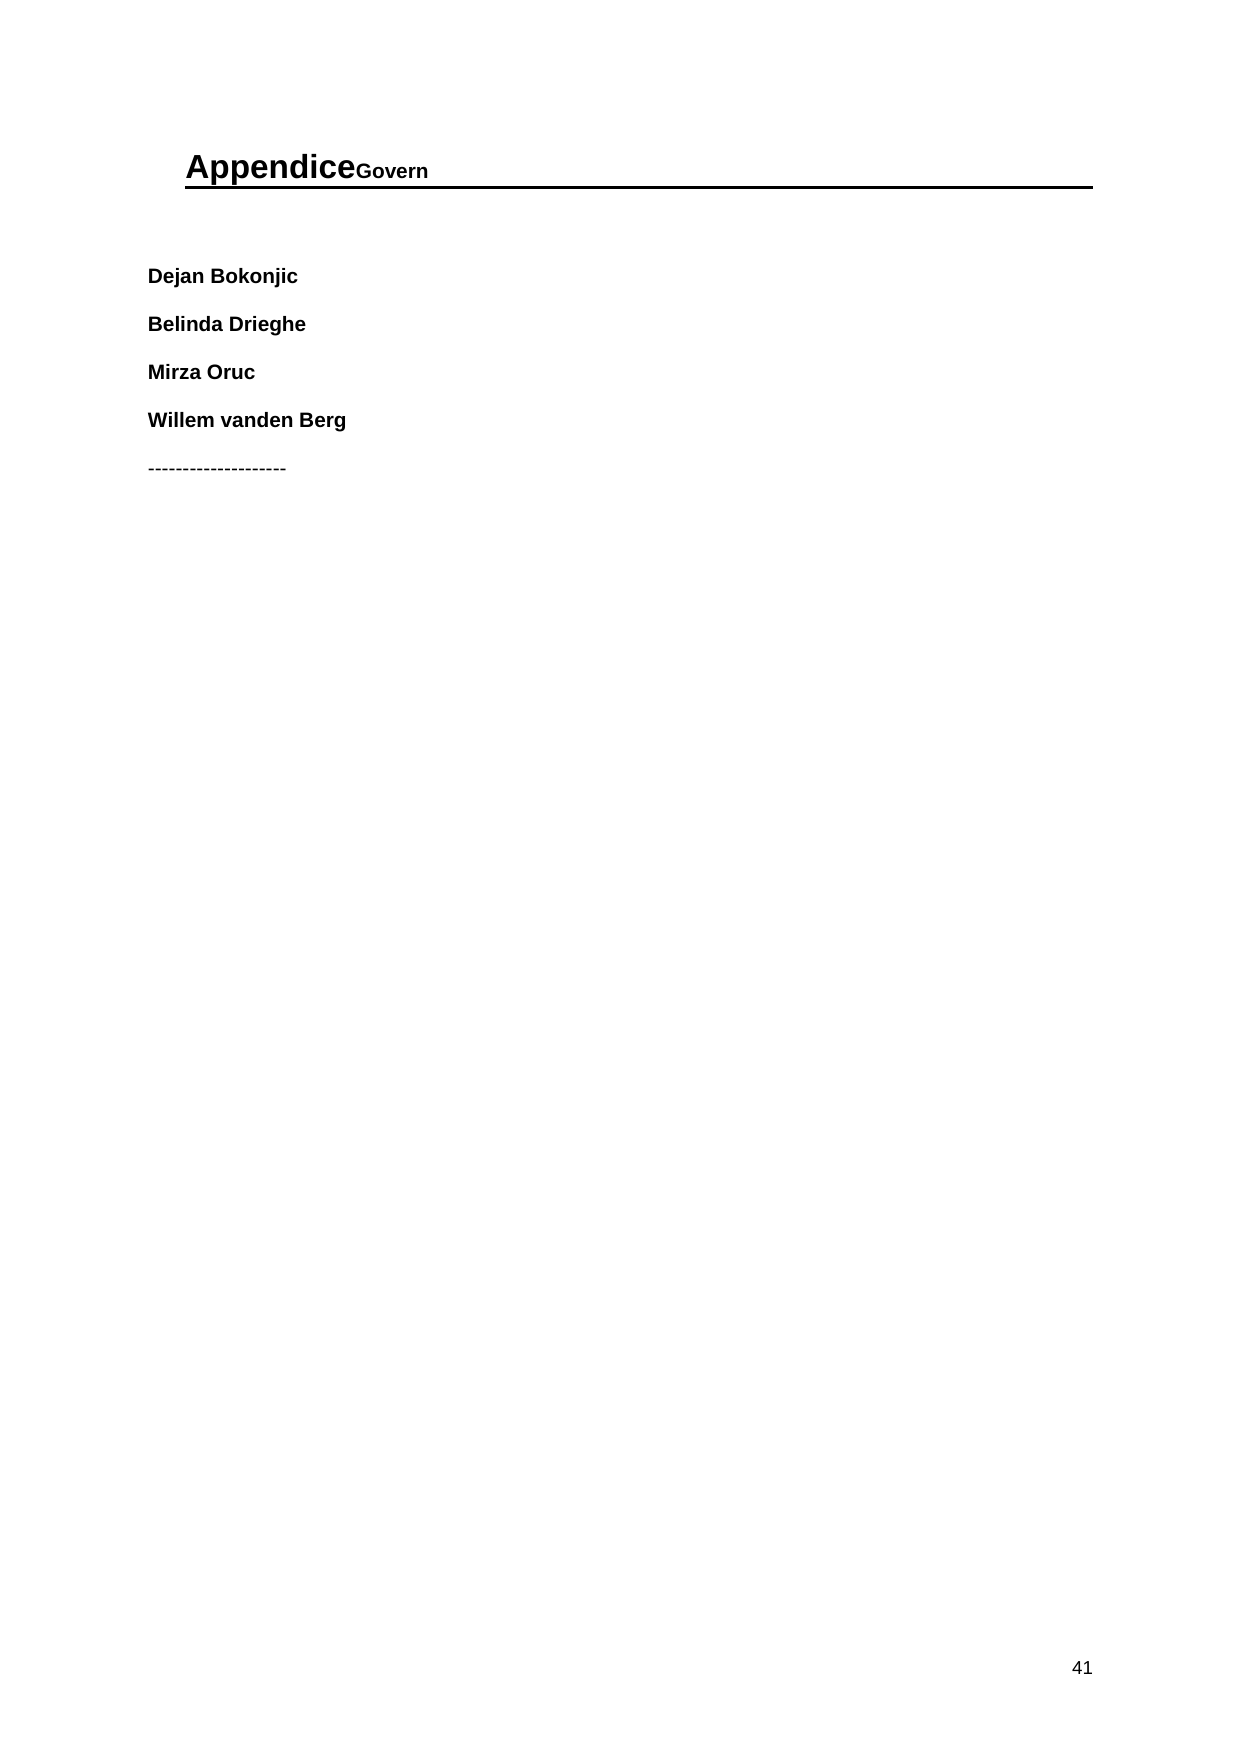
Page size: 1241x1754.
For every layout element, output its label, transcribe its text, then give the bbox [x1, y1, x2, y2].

text Dejan Bokonjic [148, 264, 1093, 288]
text Willem vanden Berg [148, 407, 1093, 431]
text Belinda Drgh [148, 312, 1093, 336]
text Mirza Oruc [148, 359, 1093, 383]
text Appendice [185, 148, 1093, 186]
